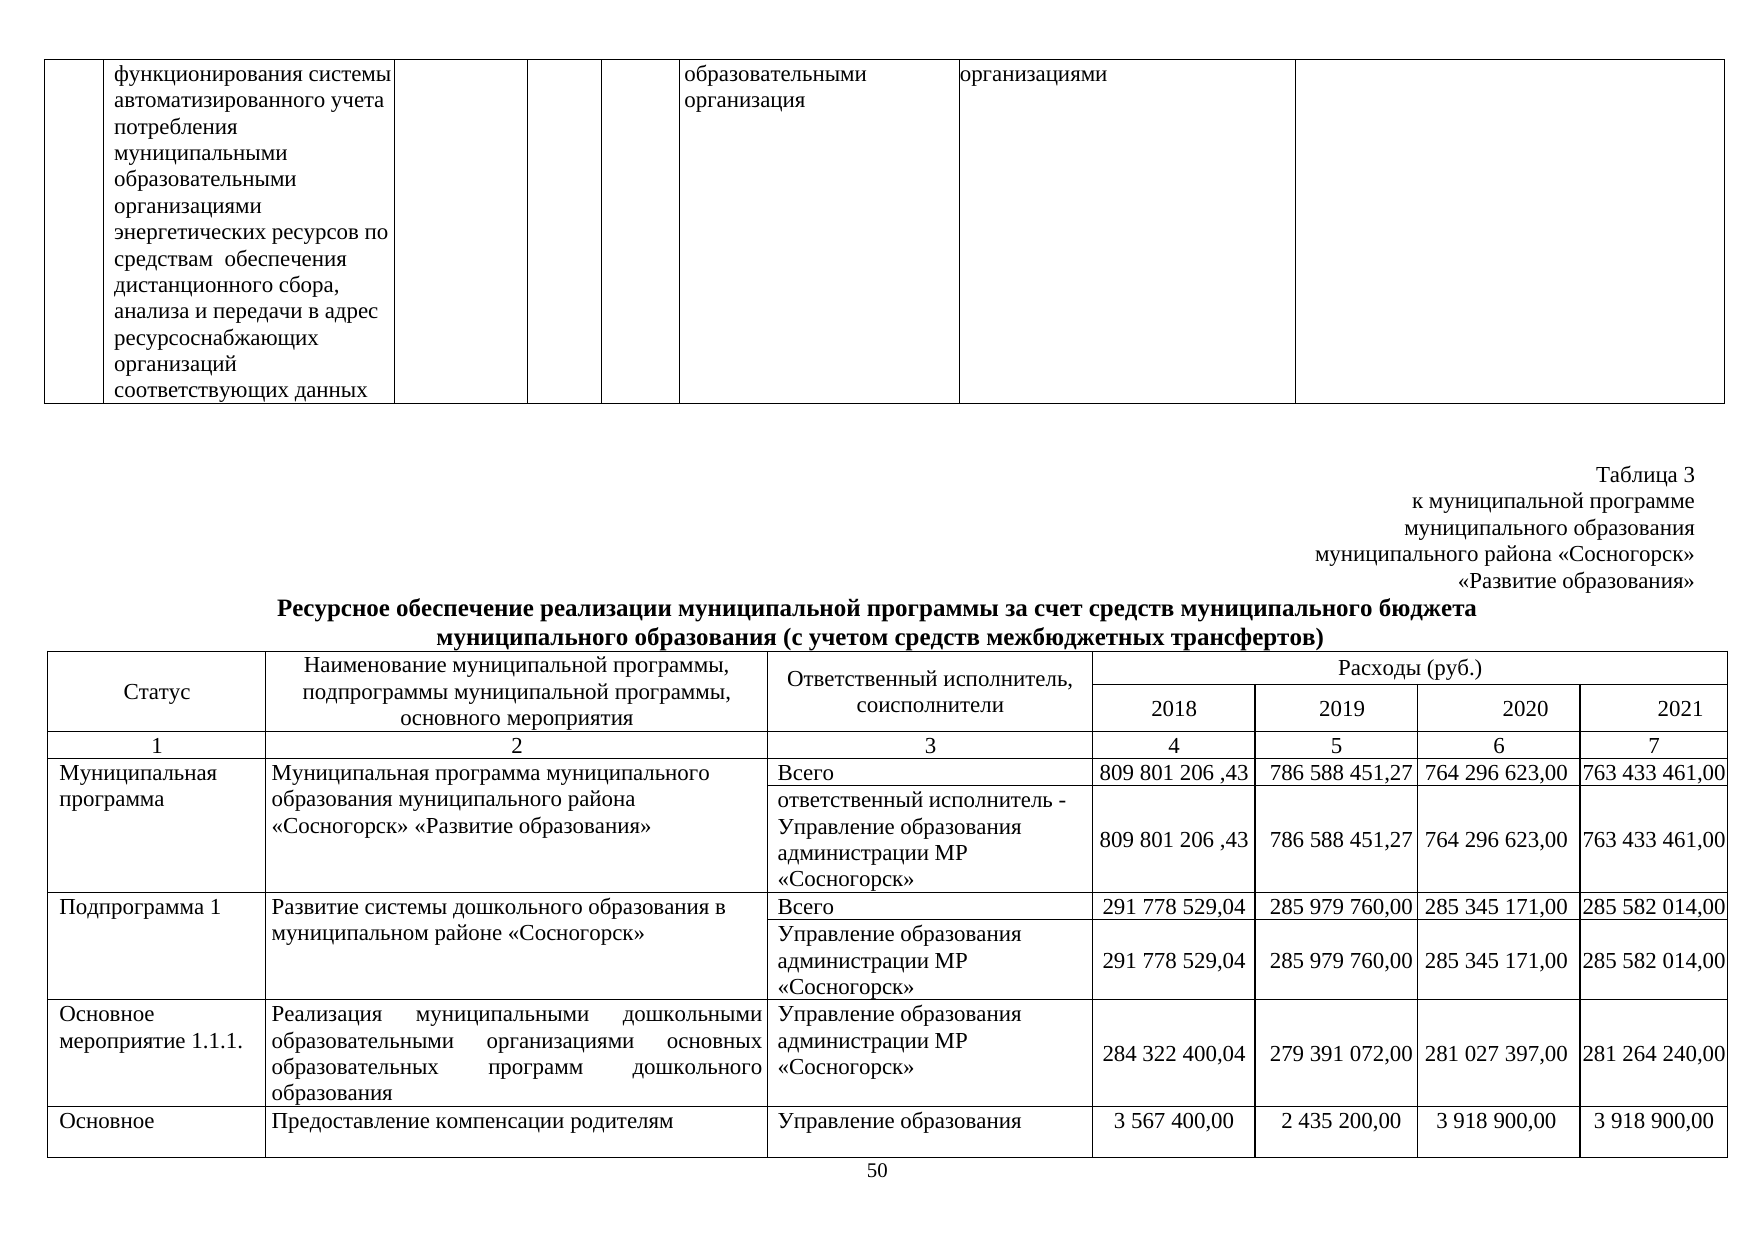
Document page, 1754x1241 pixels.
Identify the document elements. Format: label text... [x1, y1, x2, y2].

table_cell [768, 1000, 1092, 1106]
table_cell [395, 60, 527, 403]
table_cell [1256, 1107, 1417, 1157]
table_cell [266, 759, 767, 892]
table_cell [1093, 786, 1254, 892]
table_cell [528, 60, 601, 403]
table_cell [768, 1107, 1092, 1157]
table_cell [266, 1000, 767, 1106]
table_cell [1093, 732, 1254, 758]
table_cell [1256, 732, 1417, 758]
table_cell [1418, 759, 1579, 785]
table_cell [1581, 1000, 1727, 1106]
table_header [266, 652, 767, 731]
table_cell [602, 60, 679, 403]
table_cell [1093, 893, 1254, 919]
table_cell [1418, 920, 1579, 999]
text муниципального образования [59, 514, 1695, 540]
text «Развитие образования» [59, 567, 1695, 593]
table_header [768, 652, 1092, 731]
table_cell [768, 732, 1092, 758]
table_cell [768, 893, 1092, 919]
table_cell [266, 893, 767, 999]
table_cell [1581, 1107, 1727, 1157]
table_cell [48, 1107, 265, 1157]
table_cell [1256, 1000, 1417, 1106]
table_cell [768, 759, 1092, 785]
text муниципального района «Сосногорск» [59, 540, 1695, 567]
text Ресурсное обеспечение реализации муниципальной программы за счет средств муниципального бюджета [59, 593, 1695, 622]
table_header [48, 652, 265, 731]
text к муниципальной программе [59, 488, 1695, 514]
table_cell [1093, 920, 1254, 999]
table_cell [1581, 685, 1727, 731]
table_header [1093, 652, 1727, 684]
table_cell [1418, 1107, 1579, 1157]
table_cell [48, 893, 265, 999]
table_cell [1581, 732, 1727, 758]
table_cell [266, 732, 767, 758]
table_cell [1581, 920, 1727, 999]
text муниципального образования (с учетом средств межбюджетных трансфертов) [59, 622, 1695, 651]
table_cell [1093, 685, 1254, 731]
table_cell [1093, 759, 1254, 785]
text Таблица 3 [59, 461, 1695, 488]
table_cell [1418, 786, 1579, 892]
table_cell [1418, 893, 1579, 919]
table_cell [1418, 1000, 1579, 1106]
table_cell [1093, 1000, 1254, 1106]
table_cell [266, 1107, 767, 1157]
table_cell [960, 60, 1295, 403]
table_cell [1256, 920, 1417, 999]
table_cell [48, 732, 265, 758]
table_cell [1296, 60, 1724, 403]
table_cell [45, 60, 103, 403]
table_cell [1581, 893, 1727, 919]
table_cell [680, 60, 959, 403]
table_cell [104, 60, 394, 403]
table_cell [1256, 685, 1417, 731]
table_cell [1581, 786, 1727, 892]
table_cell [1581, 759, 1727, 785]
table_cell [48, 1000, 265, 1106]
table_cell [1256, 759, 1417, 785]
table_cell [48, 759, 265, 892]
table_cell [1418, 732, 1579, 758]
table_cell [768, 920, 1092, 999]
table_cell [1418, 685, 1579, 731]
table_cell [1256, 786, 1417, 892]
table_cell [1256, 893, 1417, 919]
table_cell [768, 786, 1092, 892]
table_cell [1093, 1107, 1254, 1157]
